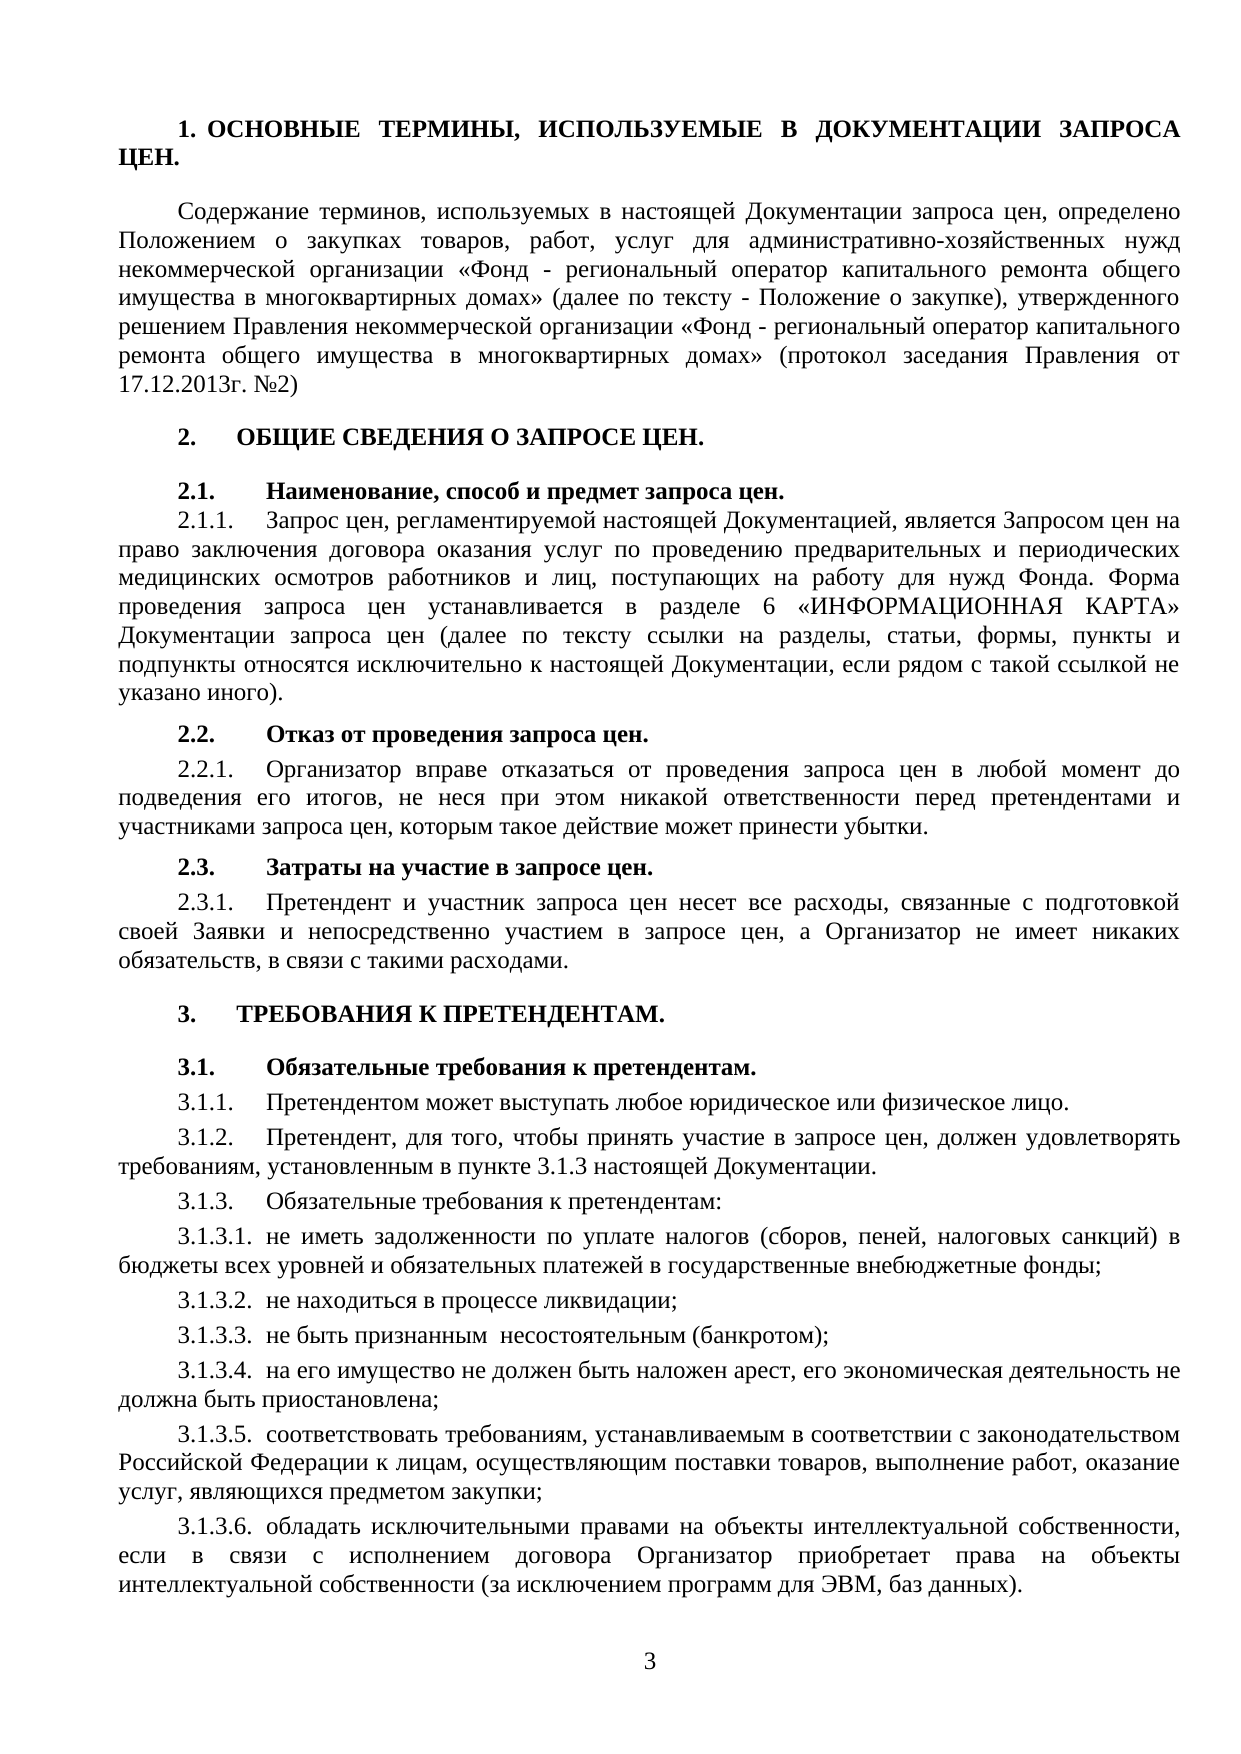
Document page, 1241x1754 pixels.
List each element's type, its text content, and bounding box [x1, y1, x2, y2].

list соответствовать требованиям, устанавливаемым в соответствии с законодательством Российской Федерации к лицам, осуществляющим поставки товаров, выполнение работ, оказание услуг, являющихся предметом закупки; [118, 1419, 1181, 1505]
subtitle ОБЩИЕ СВЕДЕНИЯ О ЗАПРОСЕ ЦЕН. [118, 422, 1181, 451]
subtitle Затраты на участие в запросе цен. [118, 852, 1181, 881]
list Организатор вправе отказаться от проведения запроса цен в любой момент до подведения его итогов, не неся при этом никакой ответственности перед претендентами и участниками запроса цен, которым такое действие может принести убытки. [118, 754, 1181, 840]
list Обязательные требования к претендентам: [118, 1186, 1181, 1215]
subtitle ОСНОВНЫЕ ТЕРМИНЫ, ИСПОЛЬЗУЕМЫЕ В ДОКУМЕНТАЦИИ ЗАПРОСА ЦЕН. [118, 114, 1181, 171]
list не быть признанным несостоятельным (банкротом); [118, 1320, 1181, 1349]
text Содержание терминов, используемых в настоящей Документации запроса цен, определено Положением о закупках товаров, работ, услуг для административно-хозяйственных нужд некоммерческой организации «Фонд - региональный оператор капитального ремонта общего имущества в многоквартирных домах» (далее по тексту - Положение о закупке), утвержденного решением Правления некоммерческой организации «Фонд - региональный оператор капитального ремонта общего имущества в многоквартирных домах» (протокол заседания Правления от 17.12.2013г. №2) [118, 196, 1181, 397]
subtitle Обязательные требования к претендентам. [118, 1052, 1181, 1081]
subtitle Наименование, способ и предмет запроса цен. [118, 476, 1181, 505]
subtitle Отказ от проведения запроса цен. [118, 719, 1181, 747]
list обладать исключительными правами на объекты интеллектуальной собственности, если в связи с исполнением договора Организатор приобретает права на объекты интеллектуальной собственности (за исключением программ для ЭВМ, баз данных). [118, 1511, 1181, 1597]
list Запрос цен, регламентируемой настоящей Документацией, является Запросом цен на право заключения договора оказания услуг по проведению предварительных и периодических медицинских осмотров работников и лиц, поступающих на работу для нужд Фонда. Форма проведения запроса цен устанавливается в разделе 6 «ИНФОРМАЦИОННАЯ КАРТА» Документации запроса цен (далее по тексту ссылки на разделы, статьи, формы, пункты и подпункты относятся исключительно к настоящей Документации, если рядом с такой ссылкой не указано иного). [118, 505, 1181, 706]
list Претендент и участник запроса цен несет все расходы, связанные с подготовкой своей Заявки и непосредственно участием в запросе цен, а Организатор не имеет никаких обязательств, в связи с такими расходами. [118, 887, 1181, 974]
list не находиться в процессе ликвидации; [118, 1285, 1181, 1314]
subtitle ТРЕБОВАНИЯ К ПРЕТЕНДЕНТАМ. [118, 999, 1181, 1027]
list не иметь задолженности по уплате налогов (сборов, пеней, налоговых санкций) в бюджеты всех уровней и обязательных платежей в государственные внебюджетные фонды; [118, 1221, 1181, 1279]
list на его имущество не должен быть наложен арест, его экономическая деятельность не должна быть приостановлена; [118, 1355, 1181, 1412]
list Претендентом может выступать любое юридическое или физическое лицо. [118, 1087, 1181, 1116]
list Претендент, для того, чтобы принять участие в запросе цен, должен удовлетворять требованиям, установленным в пункте 3.1.3 настоящей Документации. [118, 1122, 1181, 1180]
